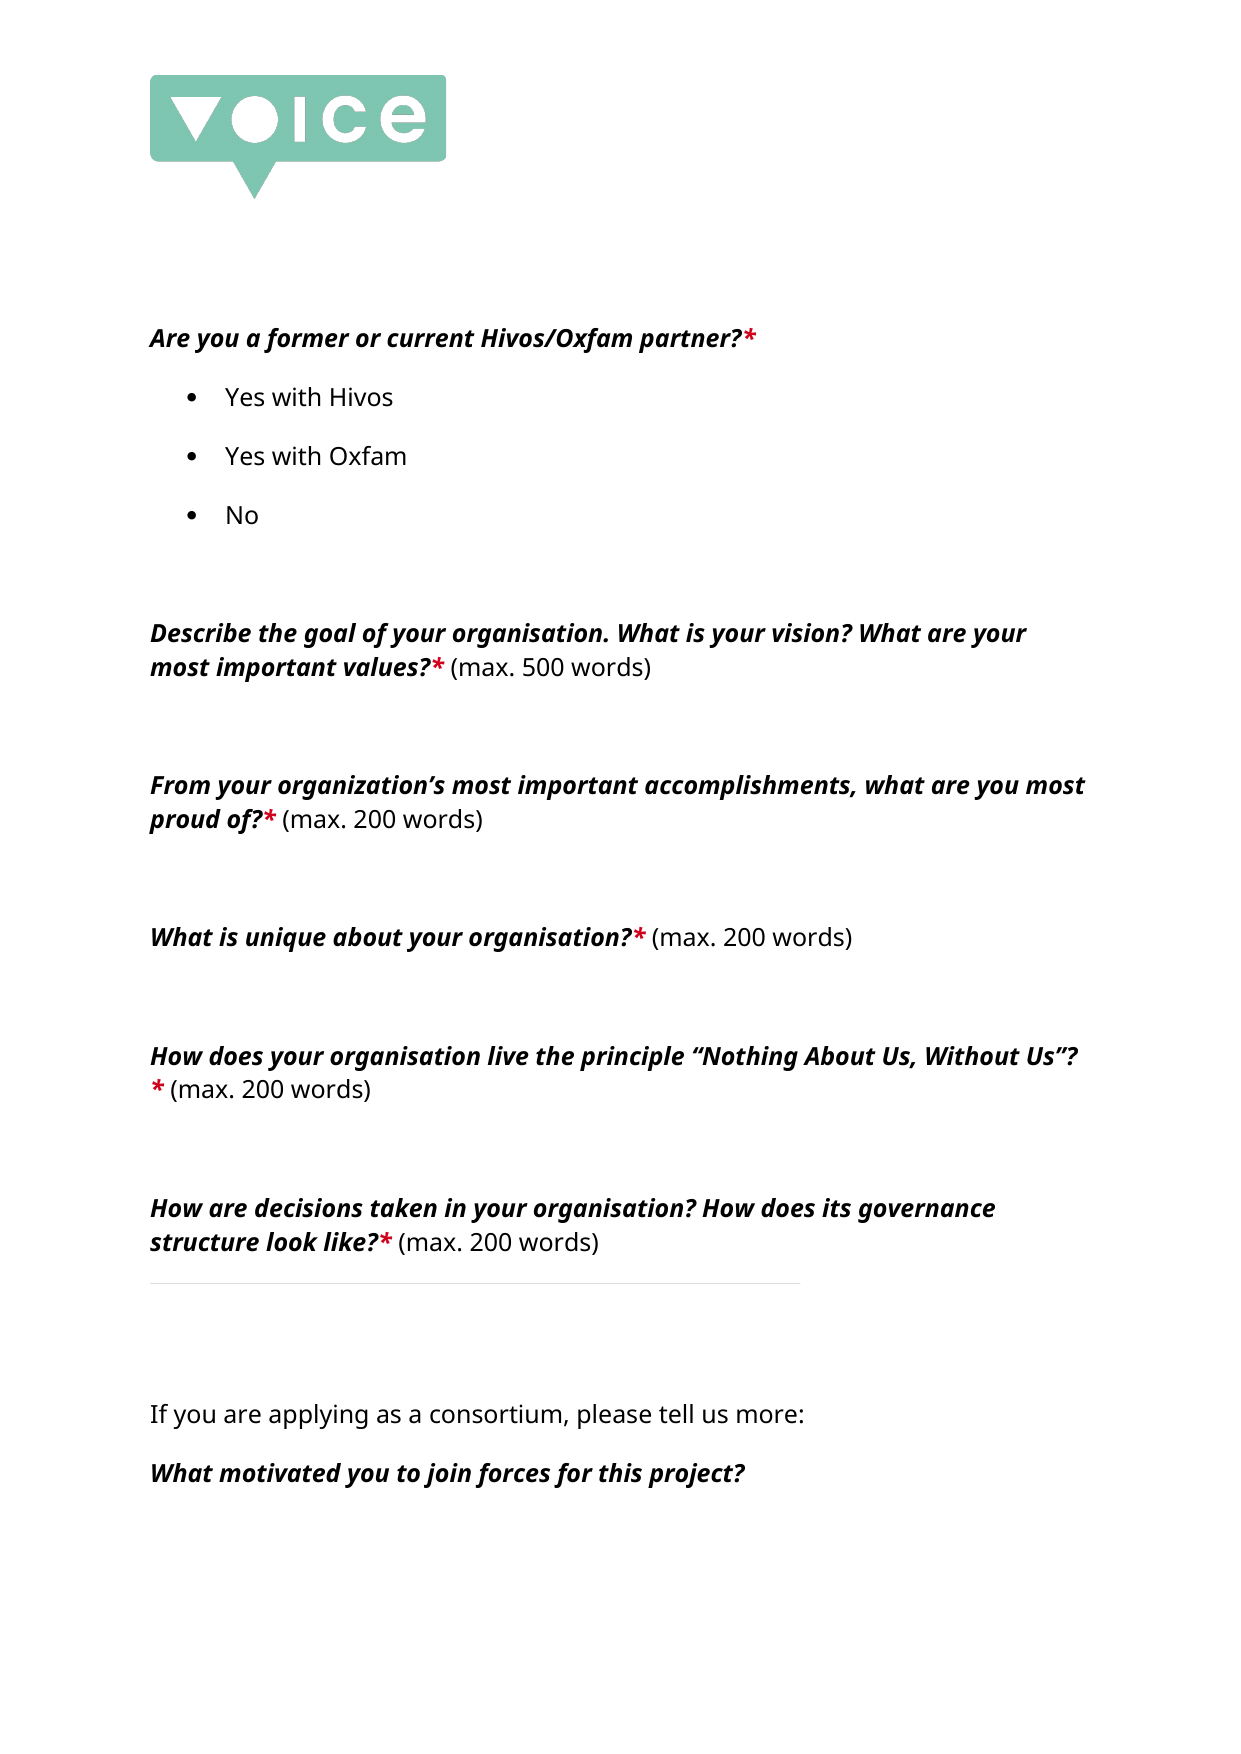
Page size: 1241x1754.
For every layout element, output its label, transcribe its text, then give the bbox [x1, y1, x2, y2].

subtitle No [187, 497, 1090, 532]
picture [150, 75, 447, 225]
subtitle If you are applying as a consortium, please tell us more: [150, 1396, 1090, 1430]
subtitle Are you a former or current Hivos/Oxfam partner?* [150, 320, 1090, 354]
subtitle What is unique about your organisation?* (max. 200 words) [150, 920, 1090, 954]
subtitle What motivated you to join forces for this project? [150, 1455, 1090, 1489]
subtitle How does your organisation live the principle “Nothing About Us, Without Us”?* (max. 200 words) [150, 1038, 1090, 1106]
subtitle How are decisions taken in your organisation? How does its governance structure look like?* (max. 200 words) [150, 1190, 1090, 1258]
subtitle Yes with Oxfam [187, 438, 1090, 472]
subtitle Describe the goal of your organisation. What is your vision? What are your most important values?* (max. 500 words) [150, 616, 1090, 684]
subtitle Yes with Hivos [187, 379, 1090, 413]
subtitle From your organization’s most important accomplishments, what are you most proud of?* (max. 200 words) [150, 768, 1090, 836]
